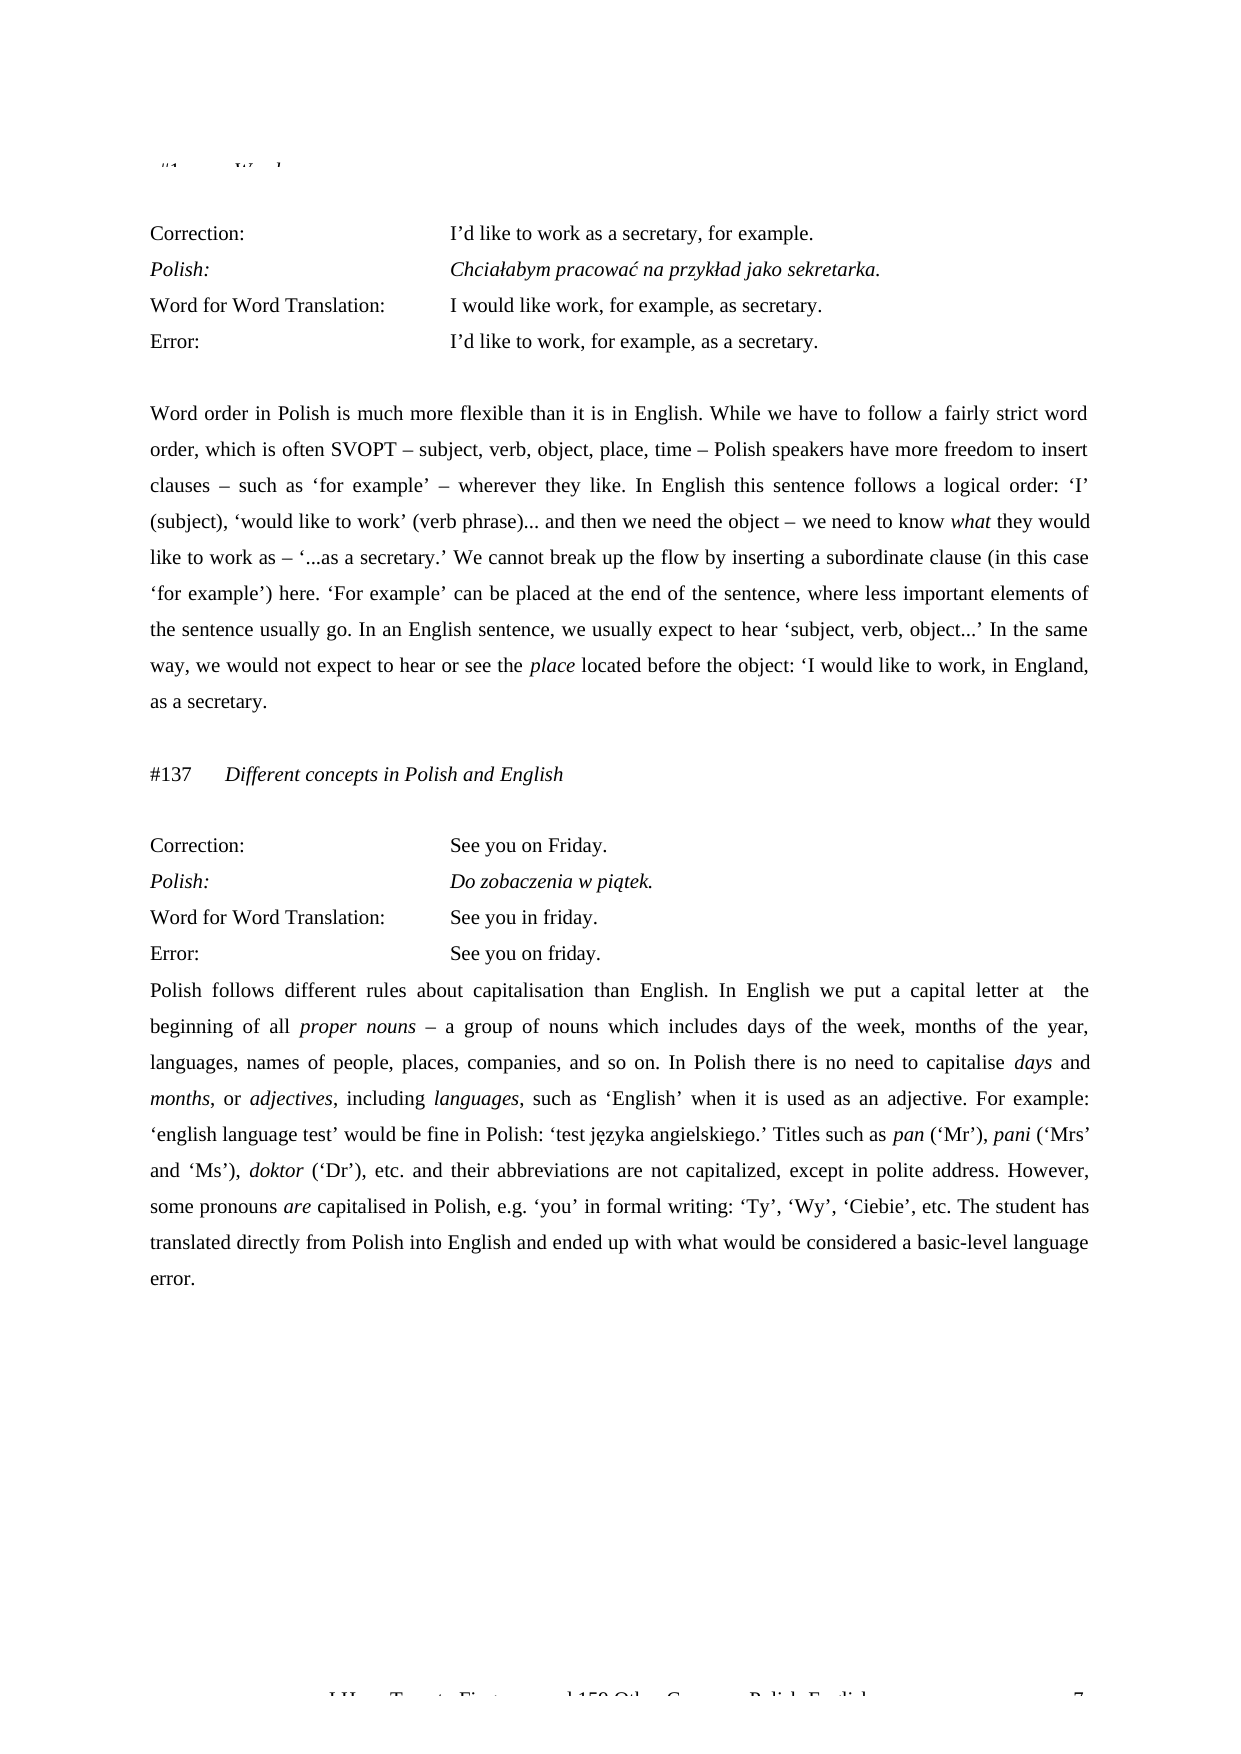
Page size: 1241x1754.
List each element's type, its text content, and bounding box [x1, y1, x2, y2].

text #137 Different concepts in Polish and English [150, 761, 1146, 786]
text Polish: Chciałabym pracować na przykład jako sekretarka. [150, 257, 1146, 281]
text Correction: See you on Friday. [150, 833, 1146, 857]
text Correction: I’d like to work as a secretary, for example. [150, 221, 1146, 245]
text Word for Word Translation: See you in friday. Error: See you on friday. [150, 905, 602, 965]
text Polish: Do zobaczenia w piątek. [150, 869, 1146, 893]
text Polish follows different rules about capitalisation than English. In English we put a capital letter at the beginning of all proper nouns – a group of nouns which includes days of the week, months of the year, languages, names of people, places, companies, and so on. In Polish there is no need to capitalise days and months, or adjectives, including languages, such as ‘English’ when it is used as an adjective. For example: ‘english language test’ would be fine in Polish: ‘test języka angielskiego.’ Titles such as pan (‘Mr’), pani (‘Mrs’ and ‘Ms’), doktor (‘Dr’), etc. and their abbreviations are not capitalized, except in polite address. However, some pronouns are capitalised in Polish, e.g. ‘you’ in formal writing: ‘Ty’, ‘Wy’, ‘Ciebie’, etc. The student has translated directly from Polish into English and ended up with what would be considered a basic-level language error. [150, 977, 1091, 1290]
text Word for Word Translation: I would like work, for example, as secretary. Error: I’d like to work, for example, as a secretary. [150, 293, 823, 353]
text Word order in Polish is much more flexible than it is in English. While we have to follow a fairly strict word order, which is often SVOPT – subject, verb, object, place, time – Polish speakers have more freedom to insert clauses – such as ‘for example’ – wherever they like. In English this sentence follows a logical order: ‘I’ (subject), ‘would like to work’ (verb phrase)... and then we need the object – we need to know what they would like to work as – ‘...as a secretary.’ We cannot break up the flow by inserting a subordinate clause (in this case ‘for example’) here. ‘For example’ can be placed at the end of the sentence, where less important elements of the sentence usually go. In an English sentence, we usually expect to hear ‘subject, verb, object...’ In the same way, we would not expect to hear or see the place located before the object: ‘I would like to work, in England, as a secretary. [150, 401, 1090, 713]
